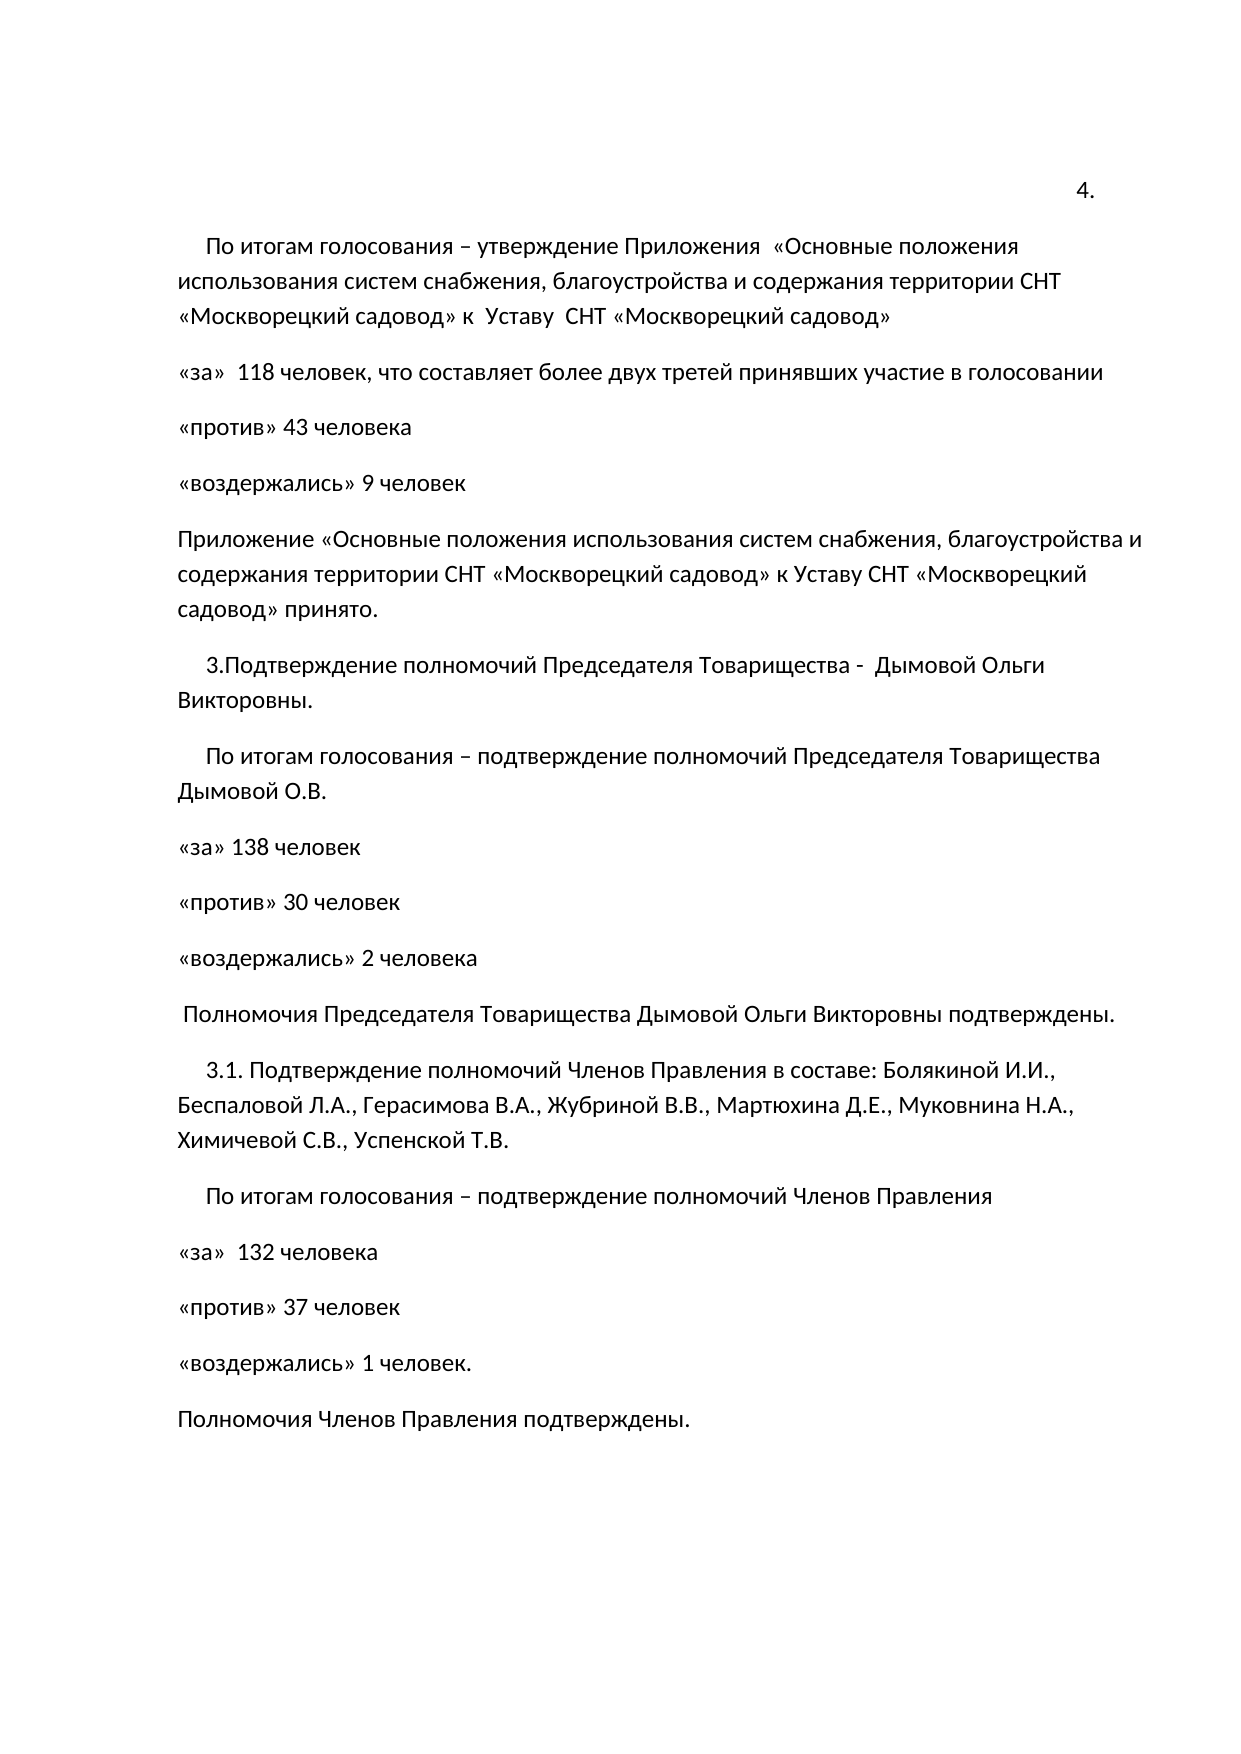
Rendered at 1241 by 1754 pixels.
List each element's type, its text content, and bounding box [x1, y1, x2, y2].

text 3.Подтверждение полномочий Председателя Товарищества - Дымовой Ольги Викторовны. [177, 649, 1152, 714]
text Полномочия Председателя Товарищества Дымовой Ольги Викторовны подтверждены. [177, 998, 1152, 1029]
text «воздержались» 1 человек. [177, 1347, 1152, 1378]
text «против» 43 человека [177, 411, 1152, 442]
text «воздержались» 9 человек [177, 467, 1152, 498]
text По итогам голосования – подтверждение полномочий Членов Правления [177, 1180, 1152, 1210]
text «за» 132 человека [177, 1236, 1152, 1266]
text Приложение «Основные положения использования систем снабжения, благоустройства и содержания территории СНТ «Москворецкий садовод» к Уставу СНТ «Москворецкий садовод» принято. [177, 523, 1152, 624]
text 4. [177, 174, 1152, 204]
text «против» 37 человек [177, 1291, 1152, 1322]
text 3.1. Подтверждение полномочий Членов Правления в составе: Болякиной И.И., Беспаловой Л.А., Герасимова В.А., Жубриной В.В., Мартюхина Д.Е., Муковнина Н.А., Химичевой С.В., Успенской Т.В. [177, 1054, 1152, 1154]
text «за» 138 человек [177, 831, 1152, 861]
text По итогам голосования – утверждение Приложения «Основные положения использования систем снабжения, благоустройства и содержания территории СНТ «Москворецкий садовод» к Уставу СНТ «Москворецкий садовод» [177, 230, 1152, 330]
text «против» 30 человек [177, 886, 1152, 917]
text По итогам голосования – подтверждение полномочий Председателя Товарищества Дымовой О.В. [177, 740, 1152, 805]
text «за» 118 человек, что составляет более двух третей принявших участие в голосовании [177, 356, 1152, 386]
text Полномочия Членов Правления подтверждены. [177, 1403, 1152, 1434]
text «воздержались» 2 человека [177, 942, 1152, 973]
